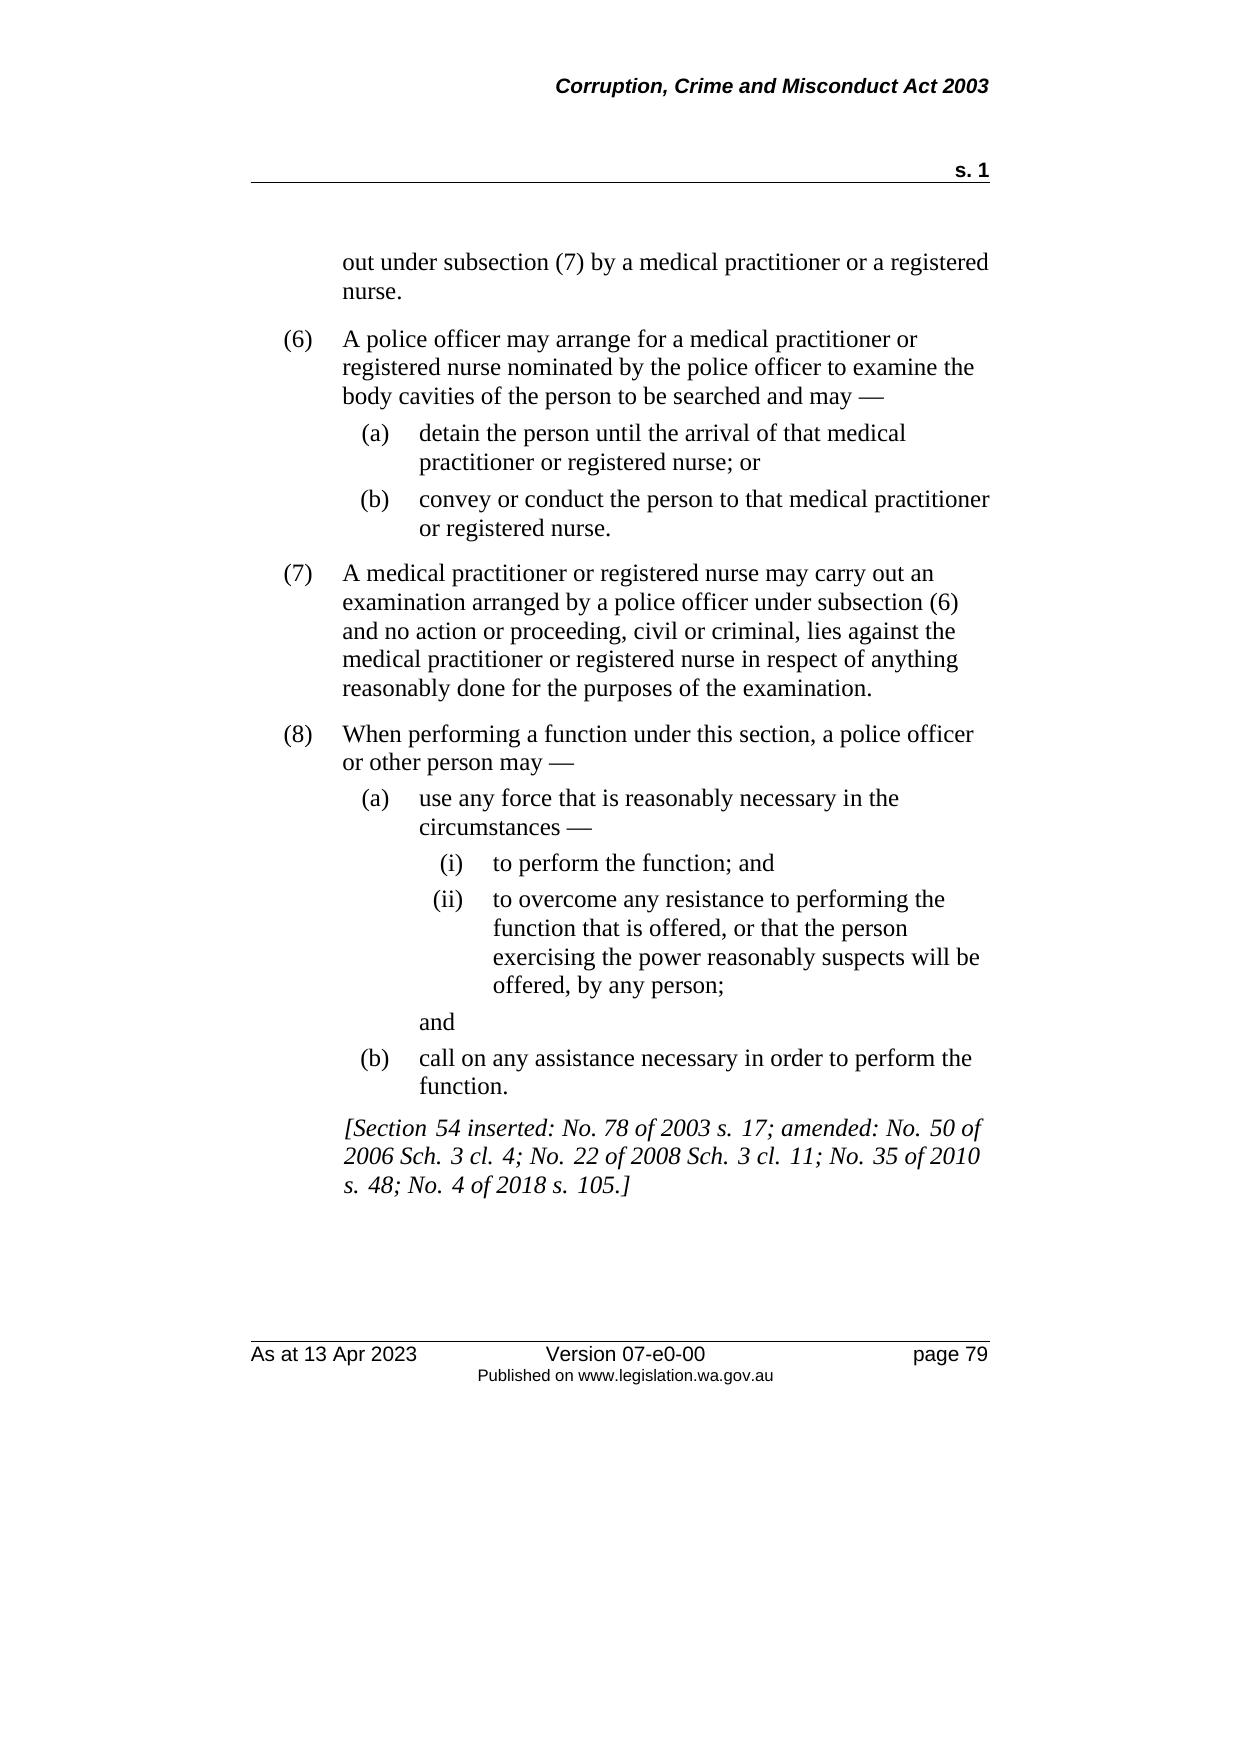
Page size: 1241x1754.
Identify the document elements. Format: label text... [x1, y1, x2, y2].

text (b) call on any assistance necessary in order to perform the function. [251, 1043, 990, 1100]
text (6) A police officer may arrange for a medical practitioner or registered nurse nominated by the police officer to examine the body cavities of the person to be searched and may — [251, 324, 990, 410]
text and [251, 1007, 990, 1035]
text (b) convey or conduct the person to that medical practitioner or registered nurse. [251, 484, 990, 542]
text [Section 54 inserted: No. 78 of 2003 s. 17; amended: No. 50 of 2006 Sch. 3 cl. 4; No. 22 of 2008 Sch. 3 cl. 11; No. 35 of 2010 s. 48; No. 4 of 2018 s. 105.] [251, 1113, 990, 1199]
text (8) When performing a function under this section, a police officer or other person may — [251, 719, 990, 776]
text (a) use any force that is reasonably necessary in the circumstances — [251, 783, 990, 841]
text (ii) to overcome any resistance to performing the function that is offered, or that the person exercising the power reasonably suspects will be offered, by any person; [251, 884, 990, 999]
text (i) to perform the function; and [251, 848, 990, 877]
text (a) detain the person until the arrival of that medical practitioner or registered nurse; or [251, 418, 990, 476]
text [251, 247, 990, 305]
text (7) A medical practitioner or registered nurse may carry out an examination arranged by a police officer under subsection (6) and no action or proceeding, civil or criminal, lies against the medical practitioner or registered nurse in respect of anything reasonably done for the purposes of the examination. [251, 558, 990, 702]
